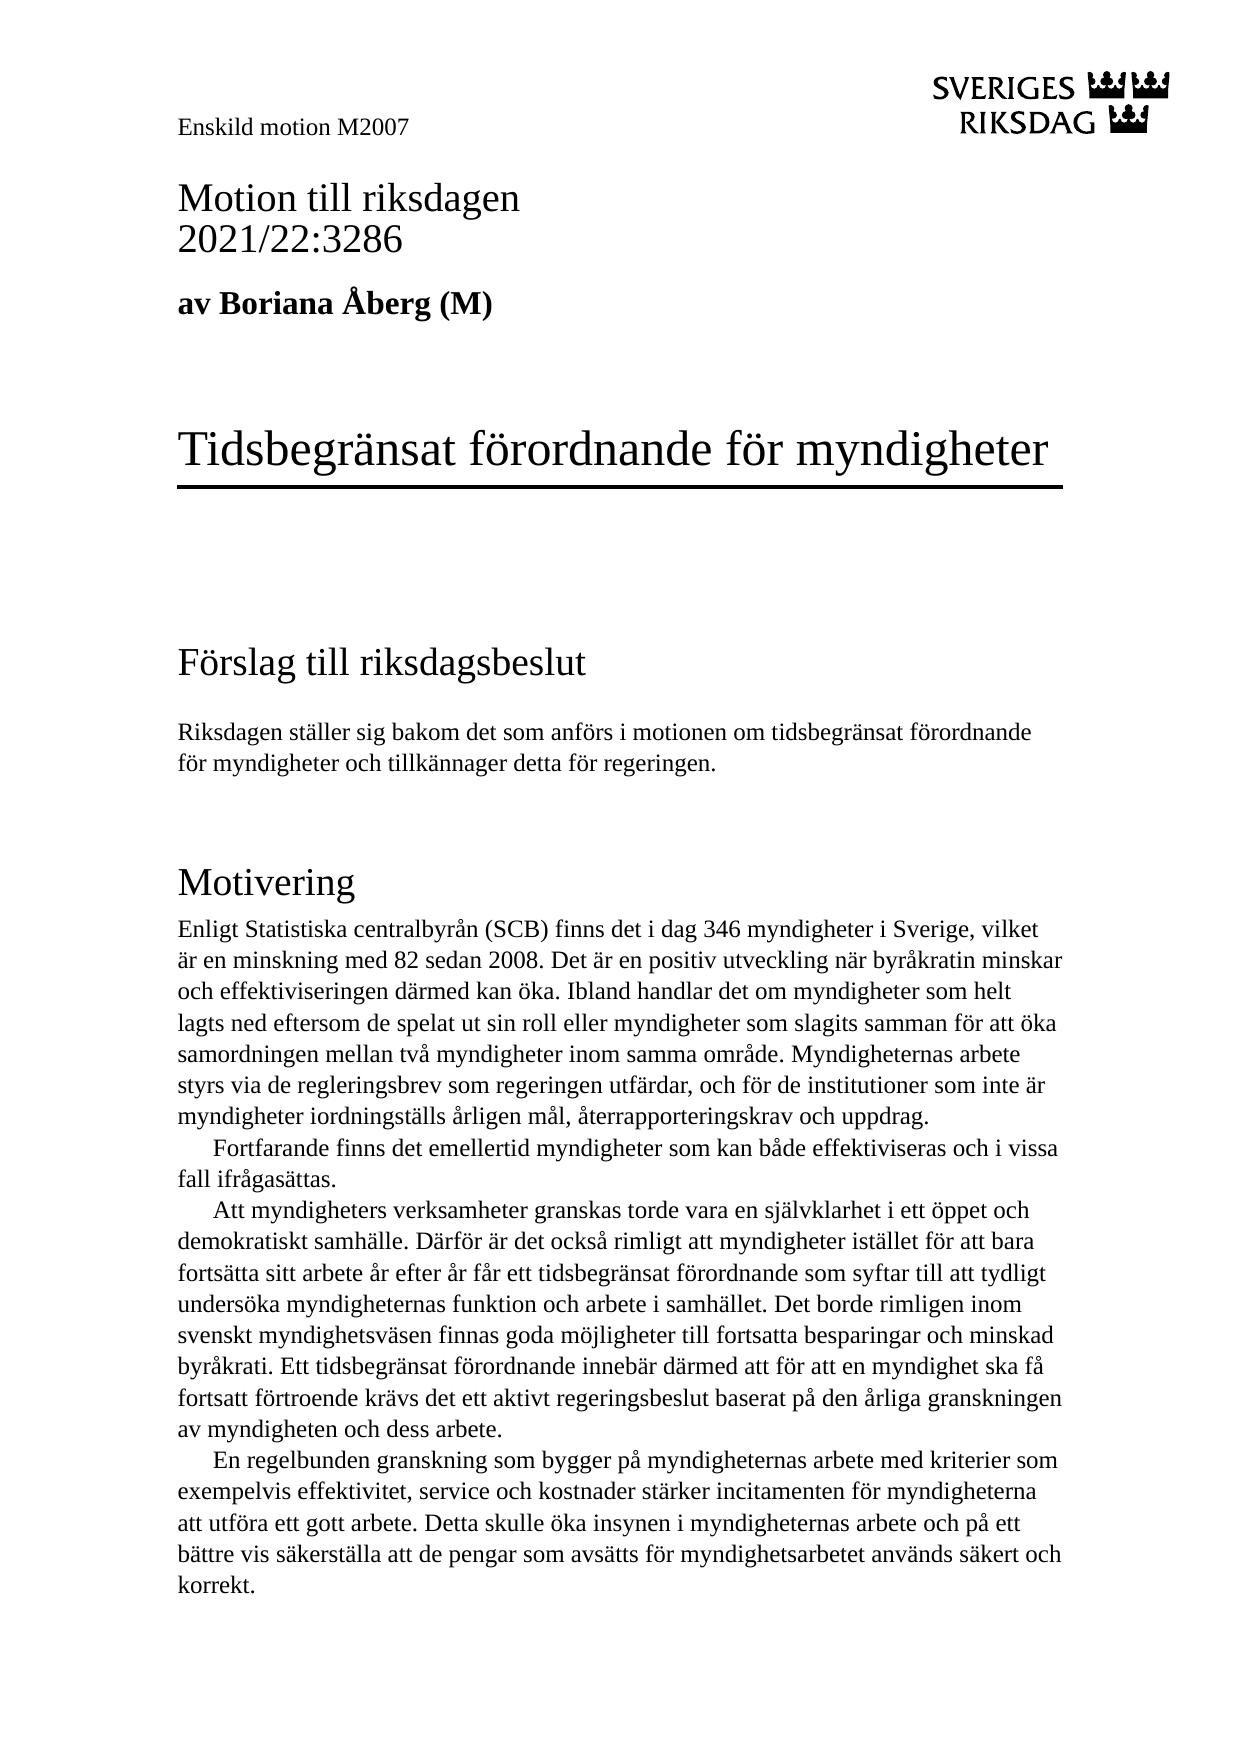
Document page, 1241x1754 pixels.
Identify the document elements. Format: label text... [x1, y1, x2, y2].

text Fortfarande finns det emellertid myndigheter som kan både effektiviseras och i vissa fall ifrågasättas. [177, 1130, 1063, 1193]
text En regelbunden granskning som bygger på myndigheternas arbete med kriterier som exempelvis effektivitet, service och kostnader stärker incitamenten för myndigheterna att utföra ett gott arbete. Detta skulle öka insynen i myndigheternas arbete och på ett bättre vis säkerställa att de pengar som avsätts för myndighetsarbetet används säkert och korrekt. [177, 1443, 1063, 1599]
text Att myndigheters verksamheter granskas torde vara en självklarhet i ett öppet och demokratiskt samhälle. Därför är det också rimligt att myndigheter istället för att bara fortsätta sitt arbete år efter år får ett tidsbegränsat förordnande som syftar till att tydligt undersöka myndigheternas funktion och arbete i samhället. Det borde rimligen inom svenskt myndighetsväsen finnas goda möjligheter till fortsatta besparingar och minskad byråkrati. Ett tidsbegränsat förordnande innebär därmed att för att en myndighet ska få fortsatt förtroende krävs det ett aktivt regeringsbeslut baserat på den årliga granskningen av myndigheten och dess arbete. [177, 1193, 1063, 1443]
text Enligt Statistiska centralbyrån (SCB) finns det i dag 346 myndigheter i Sverige, vilket är en minskning med 82 sedan 2008. Det är en positiv utveckling när byråkratin minskar och effektiviseringen därmed kan öka. Ibland handlar det om myndigheter som helt lagts ned eftersom de spelat ut sin roll eller myndigheter som slagits samman för att öka samordningen mellan två myndigheter inom samma område. Myndigheternas arbete styrs via de regleringsbrev som regeringen utfärdar, och för de institutioner som inte är myndigheter iordningställs årligen mål, återrapporteringskrav och uppdrag. [177, 911, 1063, 1130]
